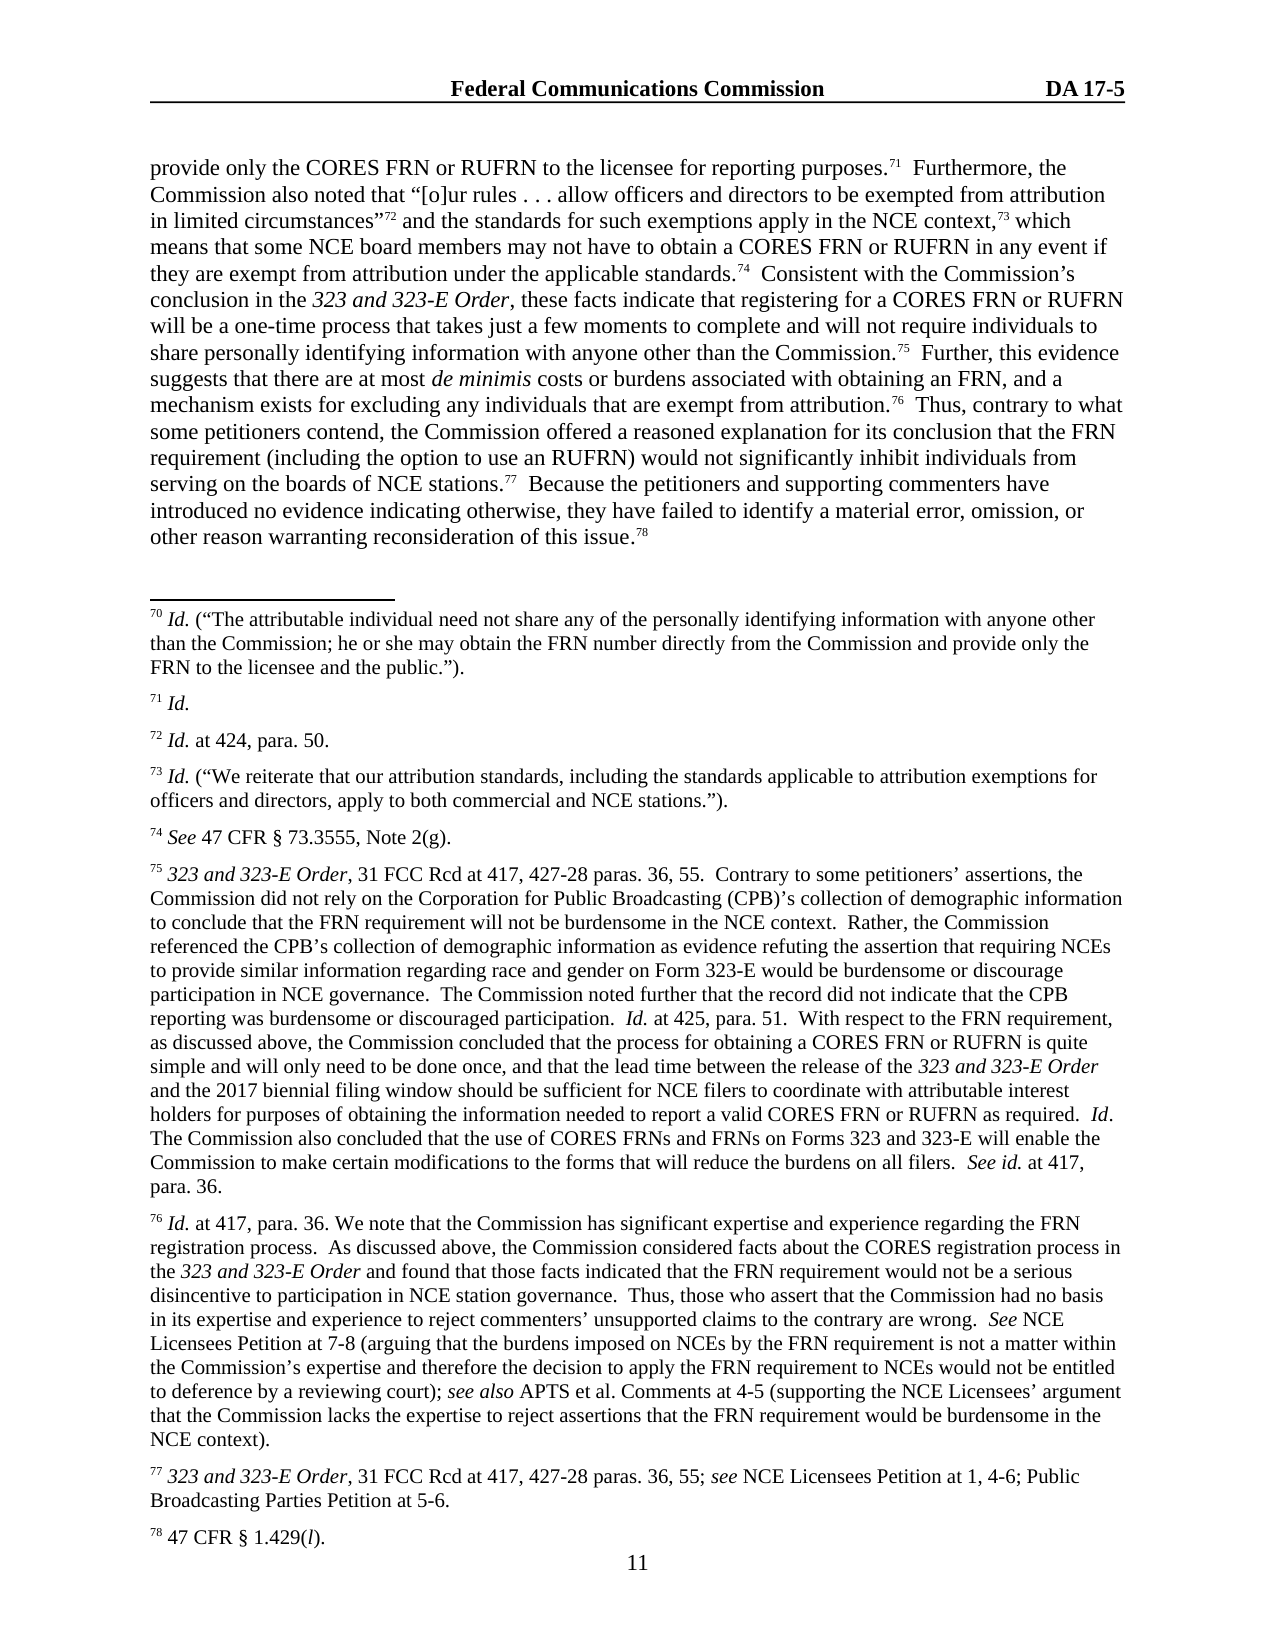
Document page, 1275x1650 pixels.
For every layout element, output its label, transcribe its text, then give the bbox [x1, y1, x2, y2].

text Based on the existing reporting requirements for NCEs and details about the RUFRN system that the Commission provided when it initially proposed to adopt the RUFRN, the 323 and 323-E Order reasonably rejected unsubstantiated assertions that the FRN requirement would discourage individuals from serving as NCE board members. Specifically, the Commission noted that officers and directors of NCE stations are already reported as attributable interest holders on the existing version of Form 323-E and that registering for a new CORES FRN or RUFRN will require applicants to complete once a short online form requiring only a few pieces of information. The Commission also noted that “each attributable [individual] [will] ha[ve] the option of obtaining either a CORES FRN, requiring submission of an SSN to the Commission, or an RUFRN, requiring submission of other limited personal information, including only the last four digits of the SSN.” Further, the Commission noted that it “will house the [underlying FRN] information confidentially and securely” and that attributable individuals will be able to provide their personal information directly to the Commission. Attributable individuals will need to provide only the CORES FRN or RUFRN to the licensee for reporting purposes. Furthermore, the Commission also noted that “[o]ur rules . . . allow officers and directors to be exempted from attribution in limited circumstances” and the standards for such exemptions apply in the NCE context, which means that some NCE board members may not have to obtain a CORES FRN or RUFRN in any event if they are exempt from attribution under the applicable standards. Consistent with the Commission’s conclusion in the 323 and 323-E Order, these facts indicate that registering for a CORES FRN or RUFRN will be a one-time process that takes just a few moments to complete and will not require individuals to share personally identifying information with anyone other than the Commission. Further, this evidence suggests that there are at most de minimis costs or burdens associated with obtaining an FRN, and a mechanism exists for excluding any individuals that are exempt from attribution. Thus, contrary to what some petitioners contend, the Commission offered a reasoned explanation for its conclusion that the FRN requirement (including the option to use an RUFRN) would not significantly inhibit individuals from serving on the boards of NCE stations. Because the petitioners and supporting commenters have introduced no evidence indicating otherwise, they have failed to identify a material error, omission, or other reason warranting reconsideration of this issue. [150, 154, 1125, 549]
